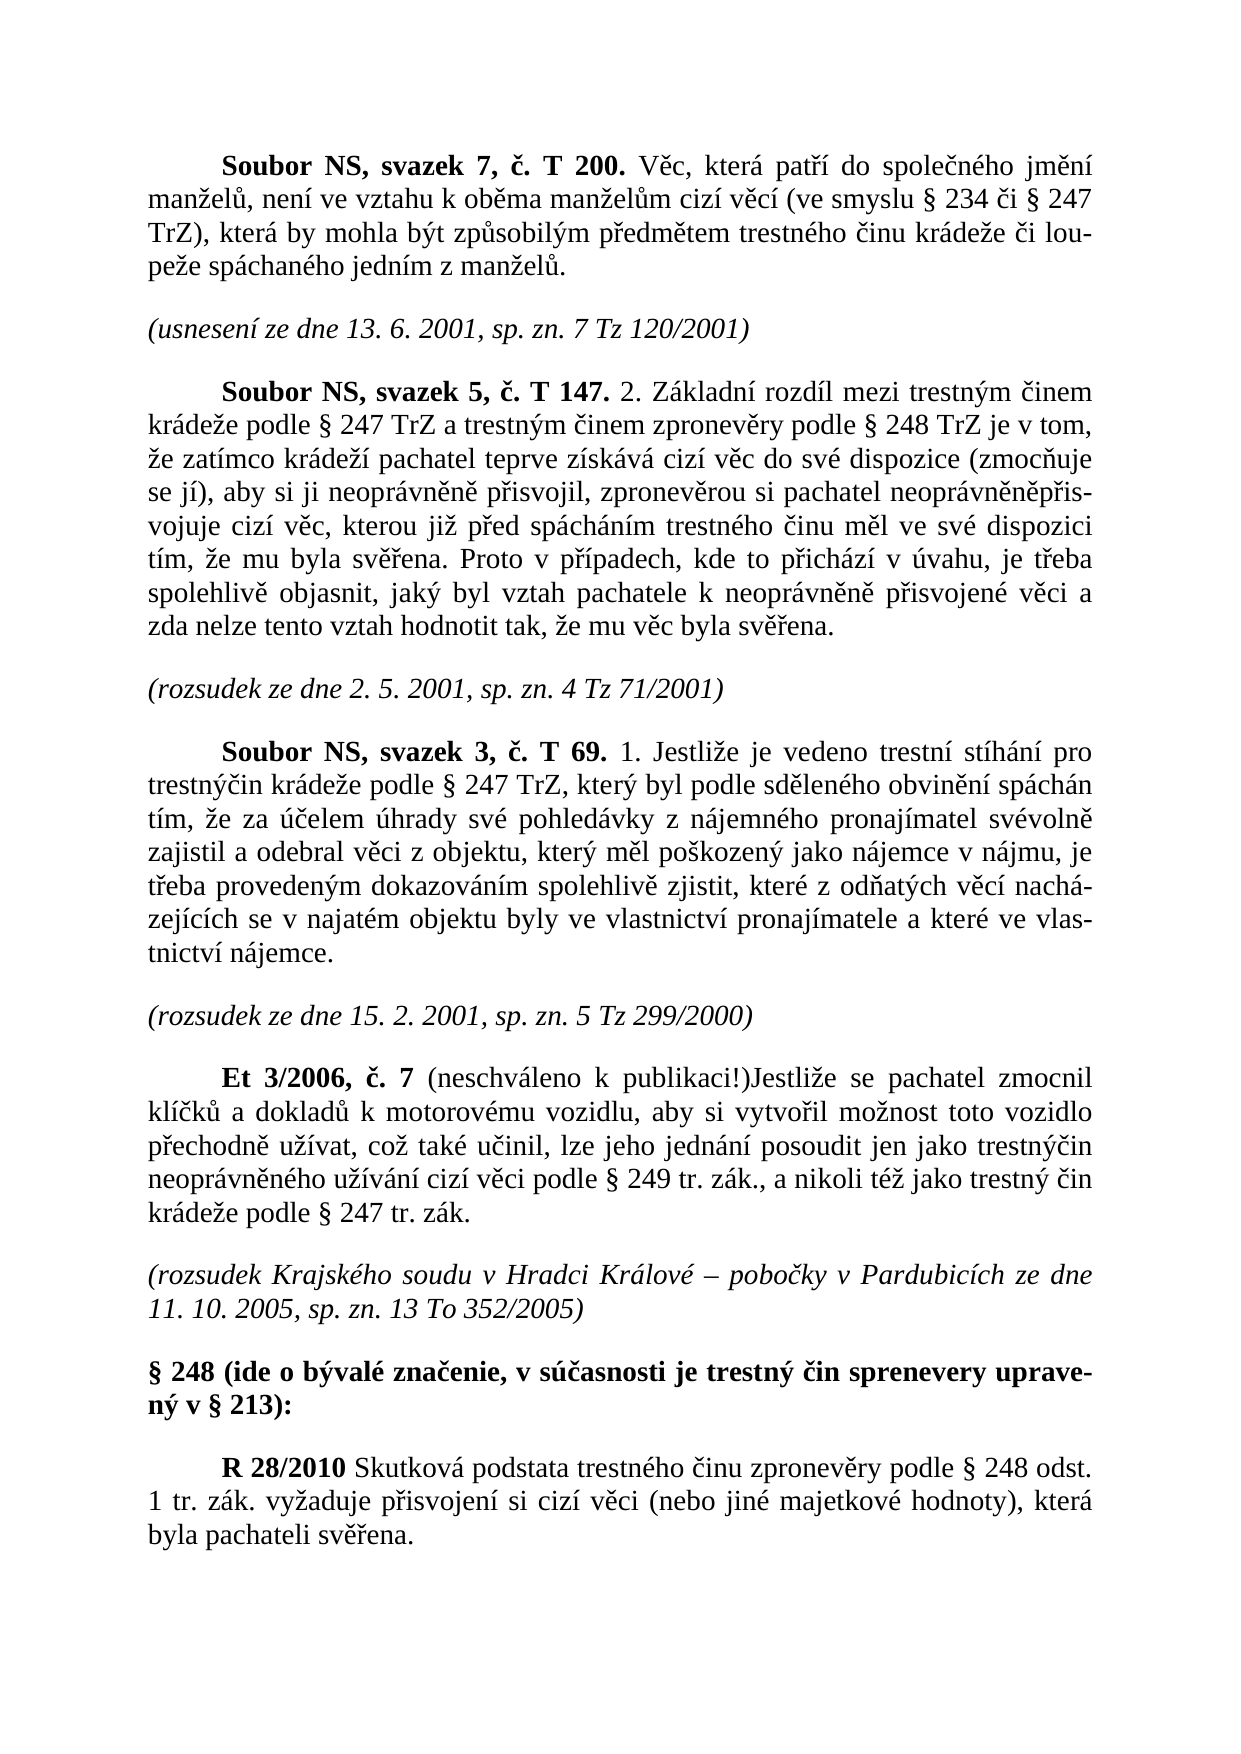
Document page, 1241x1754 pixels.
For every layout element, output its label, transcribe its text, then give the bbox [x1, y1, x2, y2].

text (rozsudek Krajského soudu v Hradci Králové – pobočky v Pardubicích ze dne 11. 10. 2005, sp. zn. 13 To 352/2005) [148, 1257, 1093, 1324]
text § 248 (ide o bývalé značenie, v súčasnosti je trestný čin sprenevery upravený v § 213): [148, 1354, 1093, 1421]
text (rozsudek ze dne 2. 5. 2001, sp. zn. 4 Tz 71/2001) [148, 671, 1093, 705]
text R 28/2010 Skutková podstata trestného činu zpronevěry podle § 248 odst. 1 tr. zák. vyžaduje přisvojení si cizí věci (nebo jiné majetkové hodnoty), která byla pachateli svěřena. [148, 1450, 1093, 1551]
text Et 3/2006, č. 7 (neschváleno k publikaci!)Jestliže se pachatel zmocnil klíčků a dokladů k motorovému vozidlu, aby si vytvořil možnost toto vozidlo přechodně užívat, což také učinil, lze jeho jednání posoudit jen jako trestnýčin neoprávněného užívání cizí věci podle § 249 tr. zák., a nikoli též jako trestný čin krádeže podle § 247 tr. zák. [148, 1061, 1093, 1228]
text Soubor NS, svazek 5, č. T 147. 2. Základní rozdíl mezi trestným činem krádeže podle § 247 TrZ a trestným činem zpronevěry podle § 248 TrZ je v tom, že zatímco krádeží pachatel teprve získává cizí věc do své dispozice (zmocňuje se jí), aby si ji neoprávněně přisvojil, zpronevěrou si pachatel neoprávněněpřisvojuje cizí věc, kterou již před spácháním trestného činu měl ve své dispozici tím, že mu byla svěřena. Proto v případech, kde to přichází v úvahu, je třeba spolehlivě objasnit, jaký byl vztah pachatele k neoprávněně přisvojené věci a zda nelze tento vztah hodnotit tak, že mu věc byla svěřena. [148, 374, 1093, 642]
text Soubor NS, svazek 7, č. T 200. Věc, která patří do společného jmění manželů, není ve vztahu k oběma manželům cizí věcí (ve smyslu § 234 či § 247 TrZ), která by mohla být způsobilým předmětem trestného činu krádeže či loupeže spáchaného jedním z manželů. [148, 148, 1093, 282]
text (usnesení ze dne 13. 6. 2001, sp. zn. 7 Tz 120/2001) [148, 311, 1093, 344]
text Soubor NS, svazek 3, č. T 69. 1. Jestliže je vedeno trestní stíhání pro trestnýčin krádeže podle § 247 TrZ, který byl podle sděleného obvinění spáchán tím, že za účelem úhrady své pohledávky z nájemného pronajímatel svévolně zajistil a odebral věci z objektu, který měl poškozený jako nájemce v nájmu, je třeba provedeným dokazováním spolehlivě zjistit, které z odňatých věcí nacházejících se v najatém objektu byly ve vlastnictví pronajímatele a které ve vlastnictví nájemce. [148, 734, 1093, 969]
text (rozsudek ze dne 15. 2. 2001, sp. zn. 5 Tz 299/2000) [148, 998, 1093, 1031]
